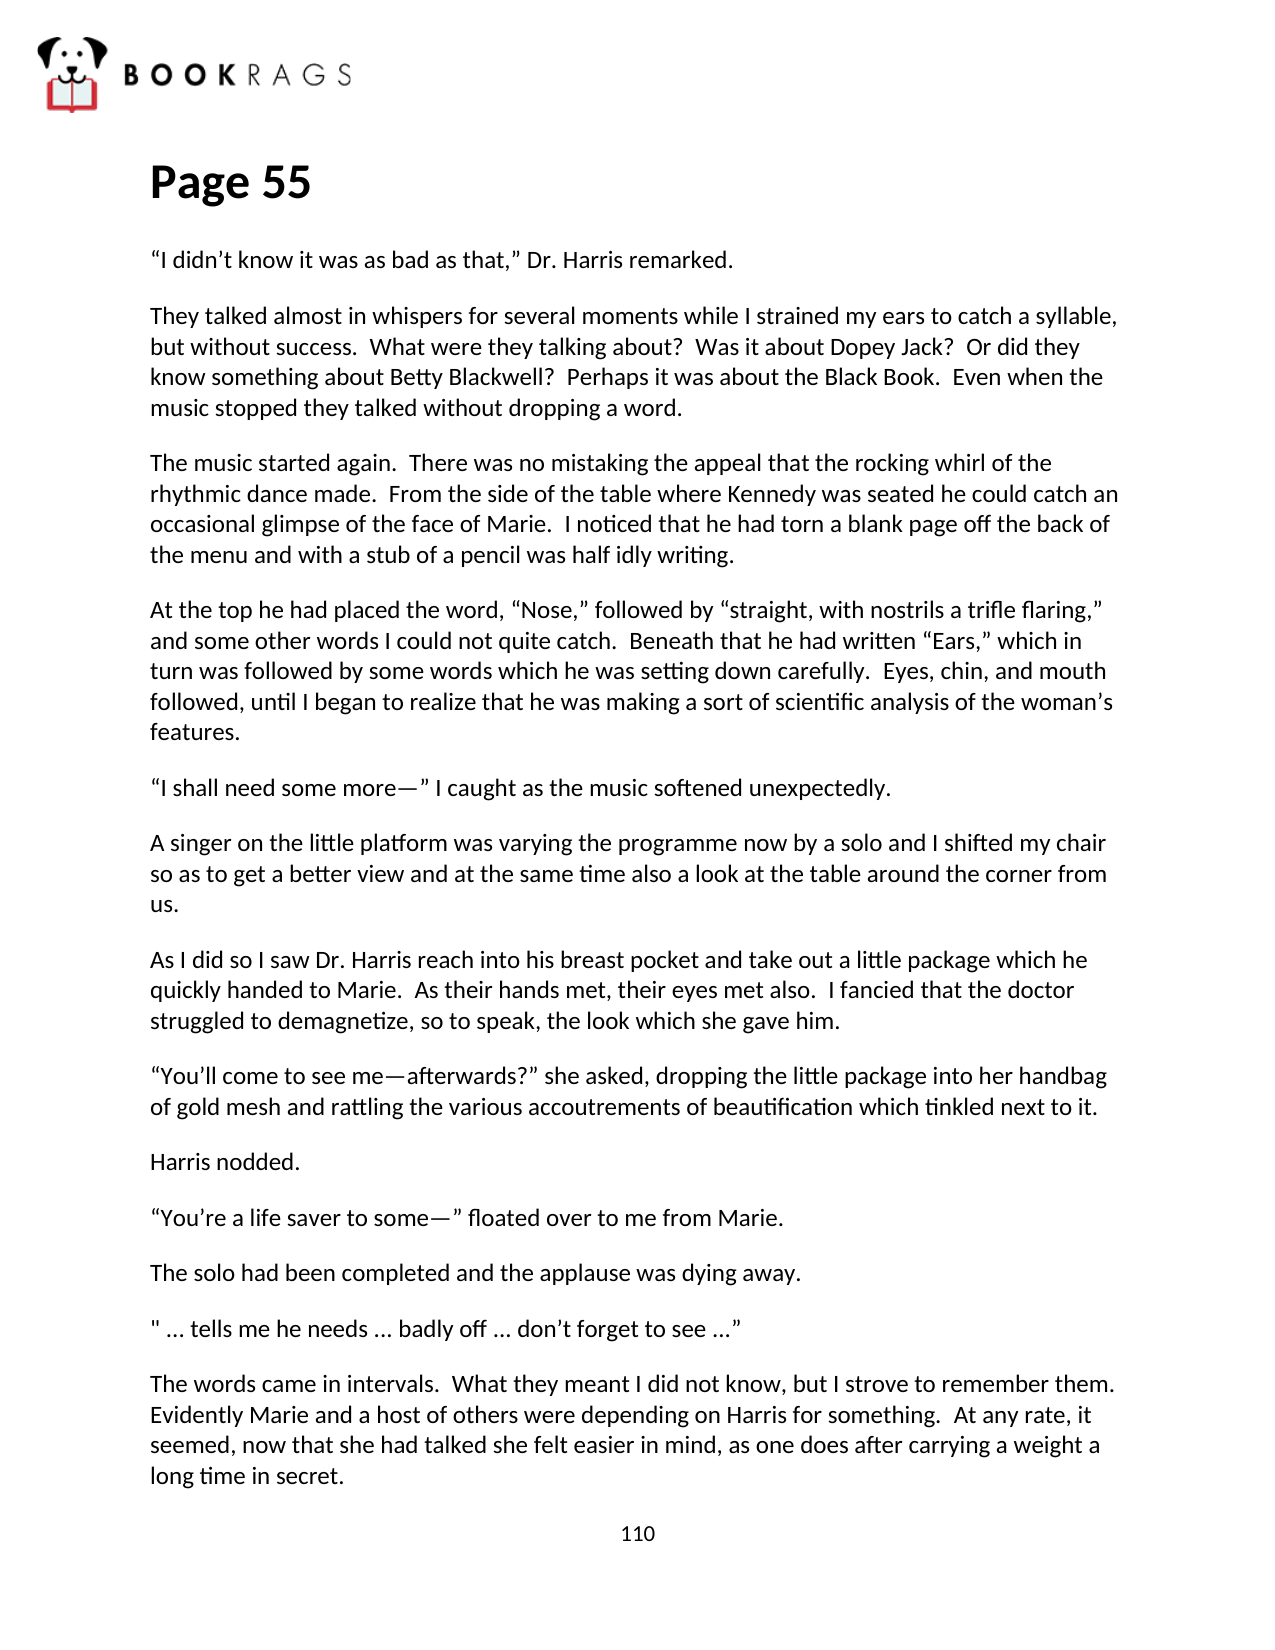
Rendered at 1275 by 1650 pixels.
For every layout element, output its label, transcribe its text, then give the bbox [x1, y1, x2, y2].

text At the top he had placed the word, “Nose,” followed by “straight, with nostrils a trifle flaring,” and some other words I could not quite catch. Beneath that he had written “Ears,” which in turn was followed by some words which he was setting down carefully. Eyes, chin, and mouth followed, until I began to realize that he was making a sort of scientific analysis of the woman’s features. [150, 594, 1125, 747]
text " ... tells me he needs ... badly off ... don’t forget to see ...” [150, 1313, 1125, 1344]
text The words came in intervals. What they meant I did not know, but I strove to remember them. Evidently Marie and a host of others were depending on Harris for something. At any rate, it seemed, now that she had talked she felt easier in mind, as one does after carrying a weight a long time in secret. [150, 1369, 1125, 1491]
picture [37, 37, 351, 113]
text Page 55 [150, 150, 1125, 211]
text The solo had been completed and the applause was dying away. [150, 1258, 1125, 1288]
text The music started again. There was no mistaking the appeal that the rocking whirl of the rhythmic dance made. From the side of the table where Kennedy was seated he could catch an occasional glimpse of the face of Marie. I noticed that he had torn a blank page off the back of the menu and with a stub of a pencil was half idly writing. [150, 447, 1125, 569]
text A singer on the little platform was varying the programme now by a solo and I shifted my chair so as to get a better view and at the same time also a look at the table around the corner from us. [150, 827, 1125, 919]
text As I did so I saw Dr. Harris reach into his breast pocket and take out a little package which he quickly handed to Marie. As their hands met, their eyes met also. I fancied that the doctor struggled to demagnetize, so to speak, the look which she gave him. [150, 944, 1125, 1036]
text “I shall need some more—­” I caught as the music softened unexpectedly. [150, 772, 1125, 802]
text “You’ll come to see me—­afterwards?” she asked, dropping the little package into her handbag of gold mesh and rattling the various accoutrements of beautification which tinkled next to it. [150, 1061, 1125, 1122]
text “You’re a life saver to some—­” floated over to me from Marie. [150, 1202, 1125, 1233]
text Harris nodded. [150, 1147, 1125, 1177]
text “I didn’t know it was as bad as that,” Dr. Harris remarked. [150, 244, 1125, 275]
text They talked almost in whispers for several moments while I strained my ears to catch a syllable, but without success. What were they talking about? Was it about Dopey Jack? Or did they know something about Betty Blackwell? Perhaps it was about the Black Book. Even when the music stopped they talked without dropping a word. [150, 300, 1125, 422]
